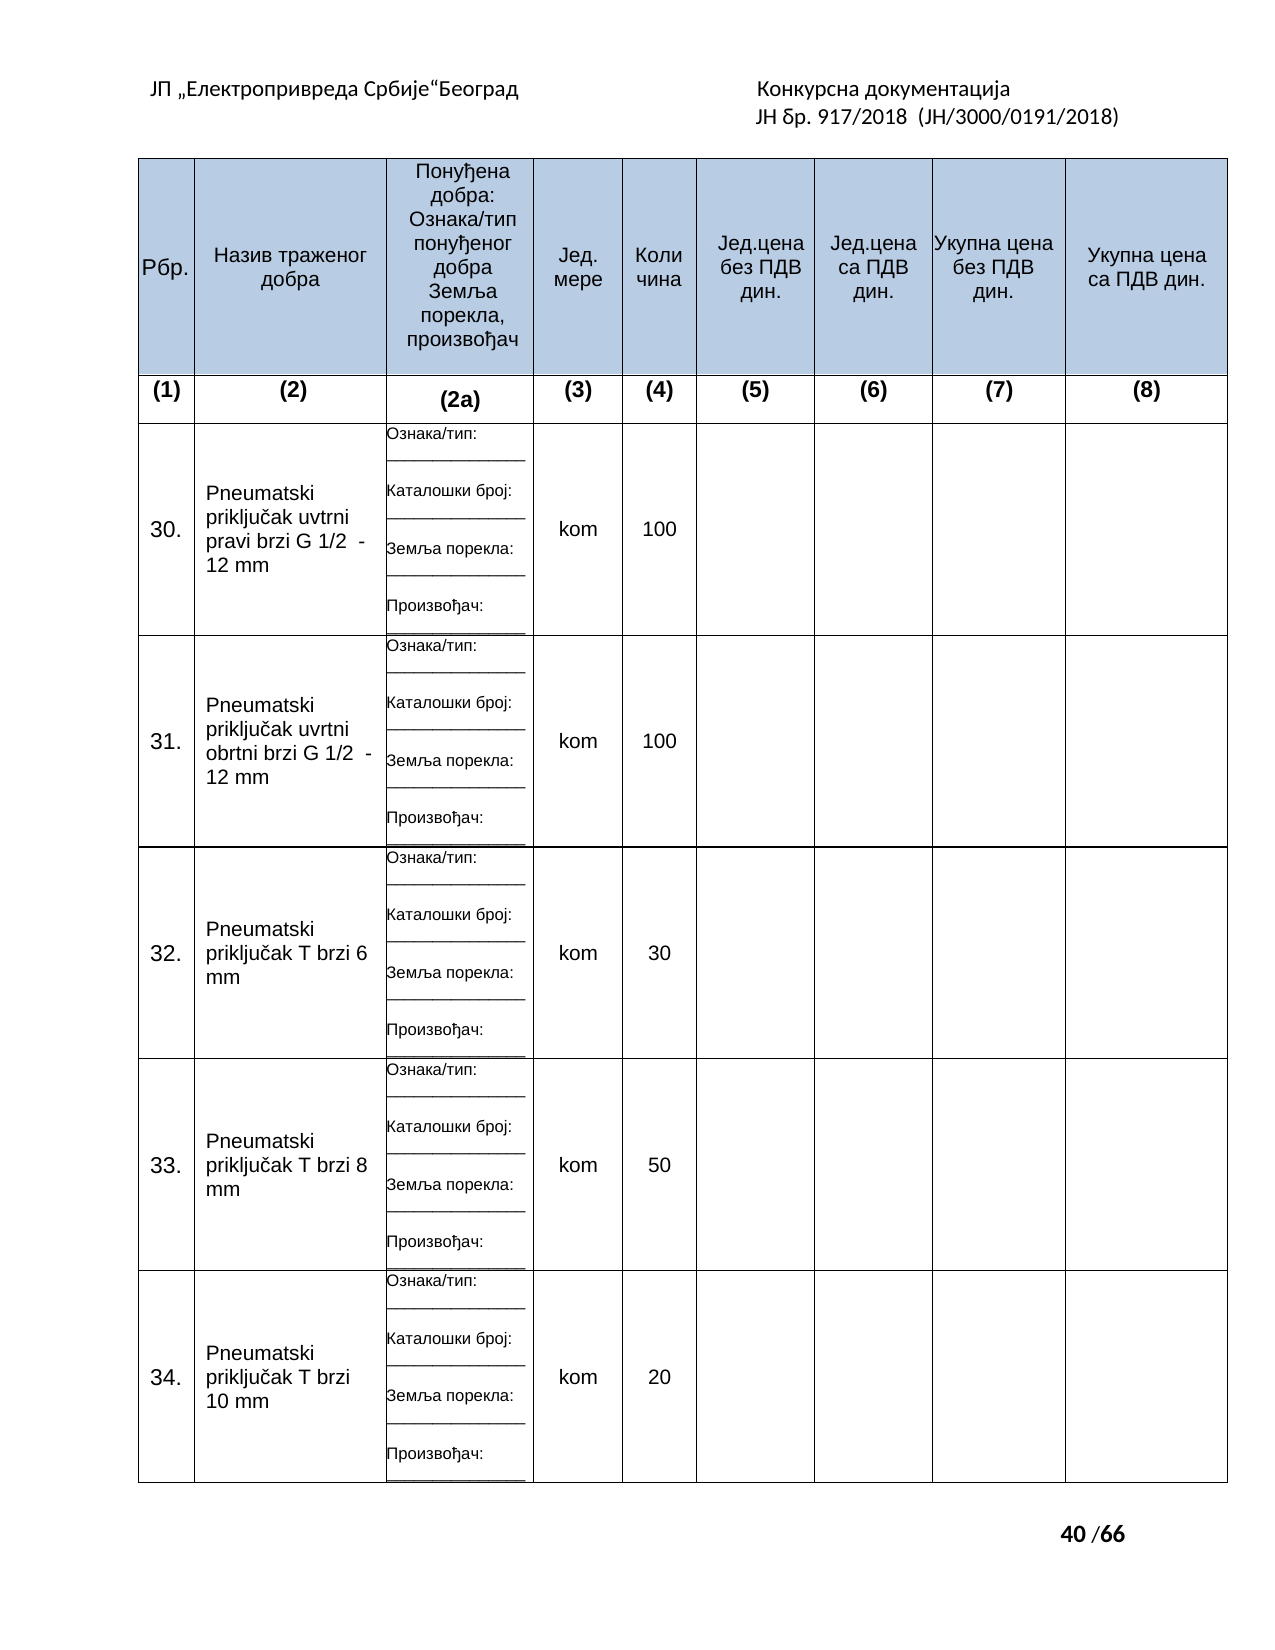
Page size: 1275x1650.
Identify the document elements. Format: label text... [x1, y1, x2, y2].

table_cell Pneumatski priključak uvrtni obrtni brzi G 1/2 - 12 mm [195, 636, 386, 846]
table_cell Ознака/тип: _______________ Каталошки број: _______________ Земља порекла: _______________ Произвођач: _______________ [387, 848, 533, 1058]
table_cell [697, 1059, 814, 1270]
table_cell kom [534, 636, 622, 846]
table_cell [933, 424, 1065, 634]
table_cell (5) [697, 376, 814, 423]
table_cell [815, 848, 932, 1058]
table_cell (3) [534, 376, 622, 423]
table_cell [933, 1059, 1065, 1270]
table_cell Ознака/тип: _______________ Каталошки број: _______________ Земља порекла: _______________ Произвођач: _______________ [387, 636, 533, 846]
table_cell 100 [623, 424, 696, 634]
table_header Укупна цена са ПДВ дин. [1066, 159, 1227, 374]
table_cell [815, 1059, 932, 1270]
table_cell [697, 848, 814, 1058]
table_cell [1066, 848, 1227, 1058]
table_cell (2) [195, 376, 386, 423]
table_cell [1066, 424, 1227, 634]
table_cell [697, 424, 814, 634]
table_cell [697, 636, 814, 846]
table_cell kom [534, 1059, 622, 1270]
table_cell Ознака/тип: _______________ Каталошки број: _______________ Земља порекла: _______________ Произвођач: _______________ [387, 424, 533, 634]
table_cell kom [534, 1271, 622, 1482]
table_header Понуђена добра: Ознака/тип понуђеног добра Земља порекла, произвођач [387, 159, 533, 374]
table_cell [1066, 1059, 1227, 1270]
table_cell [815, 1271, 932, 1482]
table_cell Pneumatski priključak T brzi 8 mm [195, 1059, 386, 1270]
table_cell (2а) [387, 376, 533, 423]
table_cell [139, 848, 194, 1058]
table_header Јед.цена без ПДВ дин. [697, 159, 814, 374]
table_cell Ознака/тип: _______________ Каталошки број: _______________ Земља порекла: _______________ Произвођач: _______________ [387, 1059, 533, 1270]
table_cell (1) [139, 376, 194, 423]
table_cell 100 [623, 636, 696, 846]
table_cell (7) [933, 376, 1065, 423]
table_cell [1066, 636, 1227, 846]
table_header Назив траженог добра [195, 159, 386, 374]
table_cell 30 [623, 848, 696, 1058]
table_header Јед.цена са ПДВ дин. [815, 159, 932, 374]
table_cell Pneumatski priključak uvtrni pravi brzi G 1/2 - 12 mm [195, 424, 386, 634]
table_cell Pneumatski priključak T brzi 6 mm [195, 848, 386, 1058]
table_cell [933, 848, 1065, 1058]
table_cell [139, 1059, 194, 1270]
table_cell [1066, 1271, 1227, 1482]
table_header Јед. мере [534, 159, 622, 374]
table_cell [933, 636, 1065, 846]
table_cell kom [534, 424, 622, 634]
table_cell [815, 636, 932, 846]
table_cell (8) [1066, 376, 1227, 423]
table_cell [139, 636, 194, 846]
table_header Количина [623, 159, 696, 374]
table_cell [139, 1271, 194, 1482]
table_cell [933, 1271, 1065, 1482]
table_cell kom [534, 848, 622, 1058]
table_header Укупна цена без ПДВ дин. [933, 159, 1065, 374]
table_cell [139, 424, 194, 634]
table_header Рбр. [139, 159, 194, 374]
table_cell 50 [623, 1059, 696, 1270]
table_cell [815, 424, 932, 634]
table_cell Ознака/тип: _______________ Каталошки број: _______________ Земља порекла: _______________ Произвођач: _______________ [387, 1271, 533, 1482]
table_cell 20 [623, 1271, 696, 1482]
table_cell (4) [623, 376, 696, 423]
table_cell (6) [815, 376, 932, 423]
table_cell Pneumatski priključak T brzi 10 mm [195, 1271, 386, 1482]
table_cell [697, 1271, 814, 1482]
